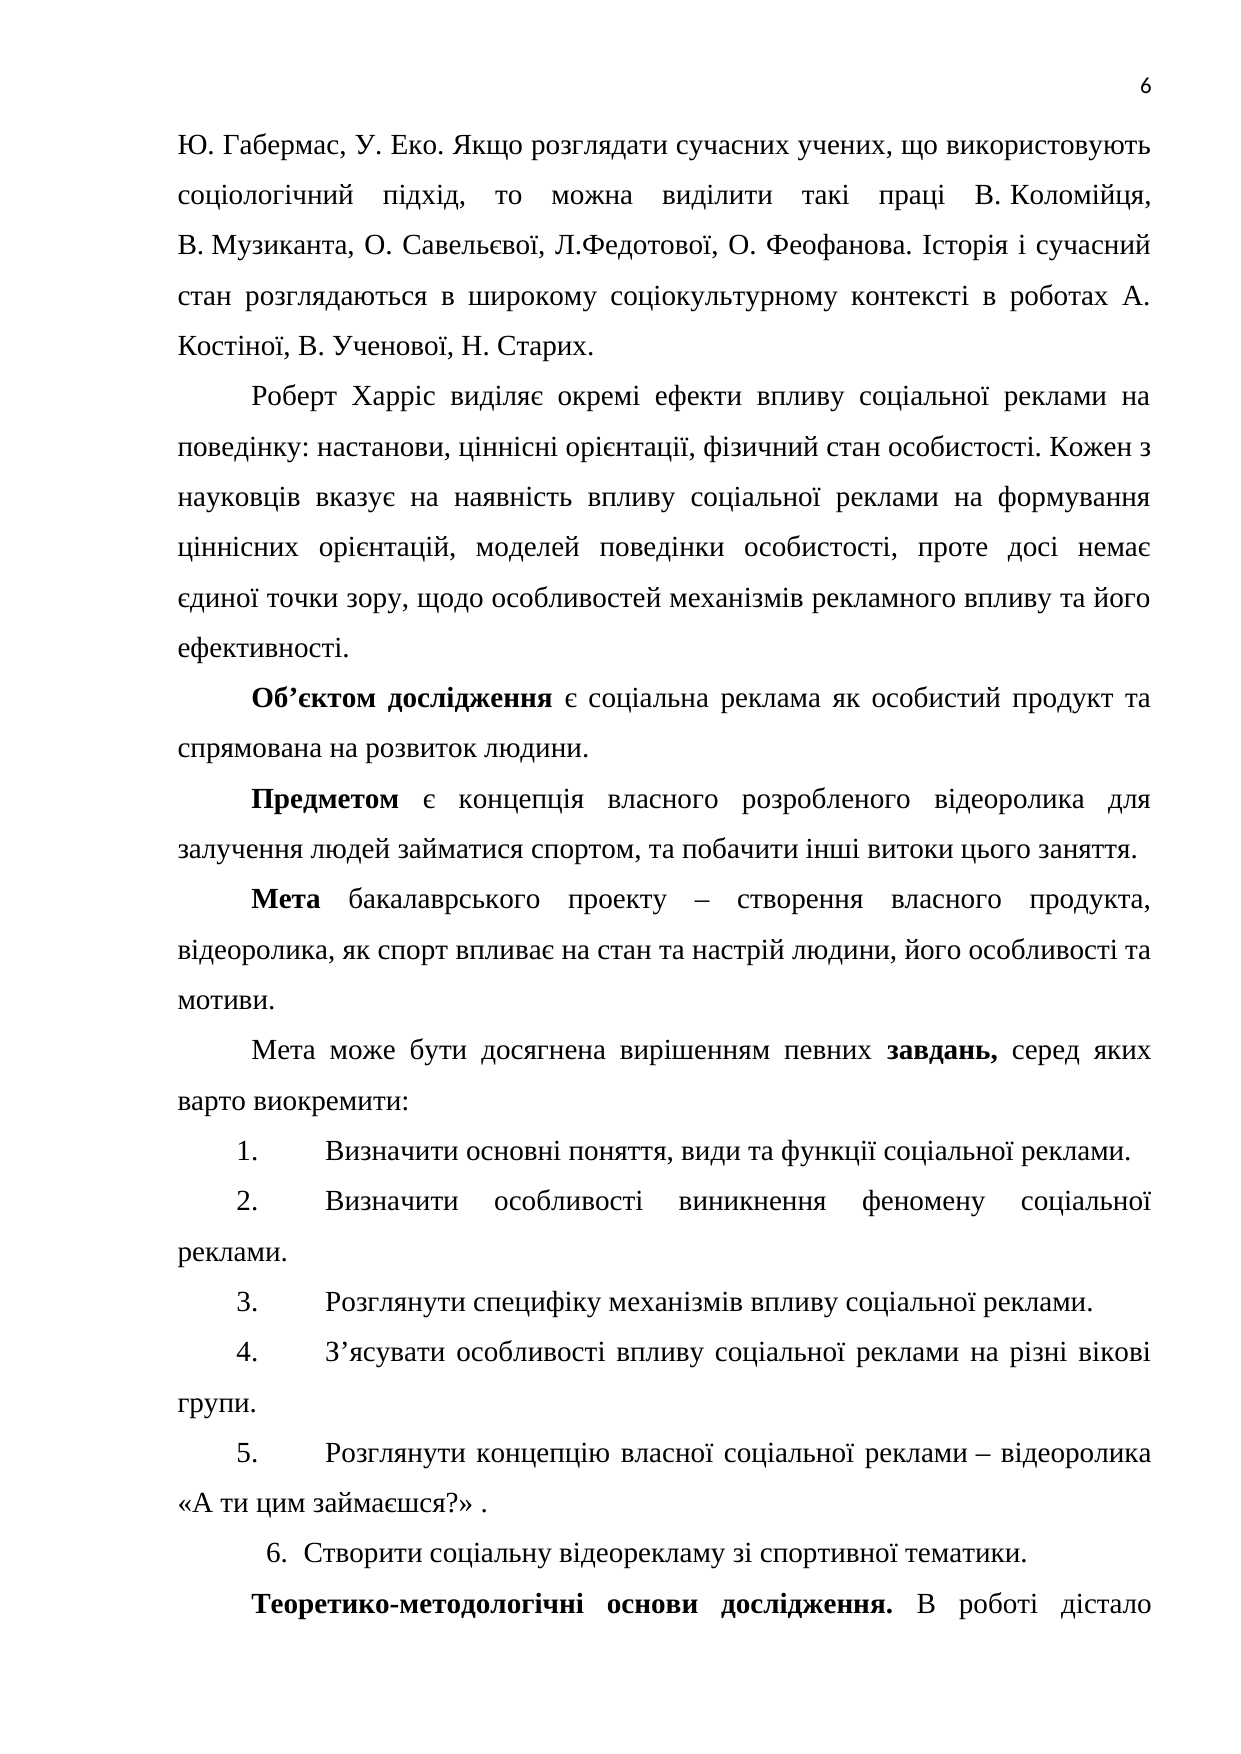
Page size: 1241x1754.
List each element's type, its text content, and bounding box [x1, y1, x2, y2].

list Розглянути специфіку механізмів впливу соціальної реклами. [177, 1284, 1152, 1318]
list Розглянути концепцію власної соціальної реклами – відеоролика «А ти цим займаєшся?» . [177, 1435, 1152, 1519]
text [177, 127, 1152, 362]
list З’ясувати особливості впливу соціальної реклами на різні вікові групи. [177, 1334, 1152, 1418]
text Мета бакалаврського проекту – створення власного продукта, відеоролика, як спорт впливає на стан та настрій людини, його особливості та мотиви. [177, 882, 1152, 1016]
text Об’єктом дослідження є соціальна реклама як особистий продукт та спрямована на розвиток людини. [177, 680, 1152, 764]
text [177, 1586, 1152, 1619]
list Створити соціальну відеорекламу зі спортивної тематики. [266, 1536, 1152, 1569]
list Визначити особливості виникнення феномену соціальної реклами. [177, 1183, 1152, 1267]
text Роберт Харріс виділяє окремі ефекти впливу соціальної реклами на поведінку: настанови, ціннісні орієнтації, фізичний стан особистості. Кожен з науковців вказує на наявність впливу соціальної реклами на формування ціннісних орієнтацій, моделей поведінки особистості, проте досі немає єдиної точки зору, щодо особливостей механізмів рекламного впливу та його ефективності. [177, 378, 1152, 663]
text Предметом є концепція власного розробленого відеоролика для залучення людей займатися спортом, та побачити інші витоки цього заняття. [177, 781, 1152, 865]
list Визначити основні поняття, види та функції соціальної реклами. [177, 1133, 1152, 1167]
text Мета може бути досягнена вирішенням певних завдань, серед яких варто виокремити: [177, 1032, 1152, 1116]
